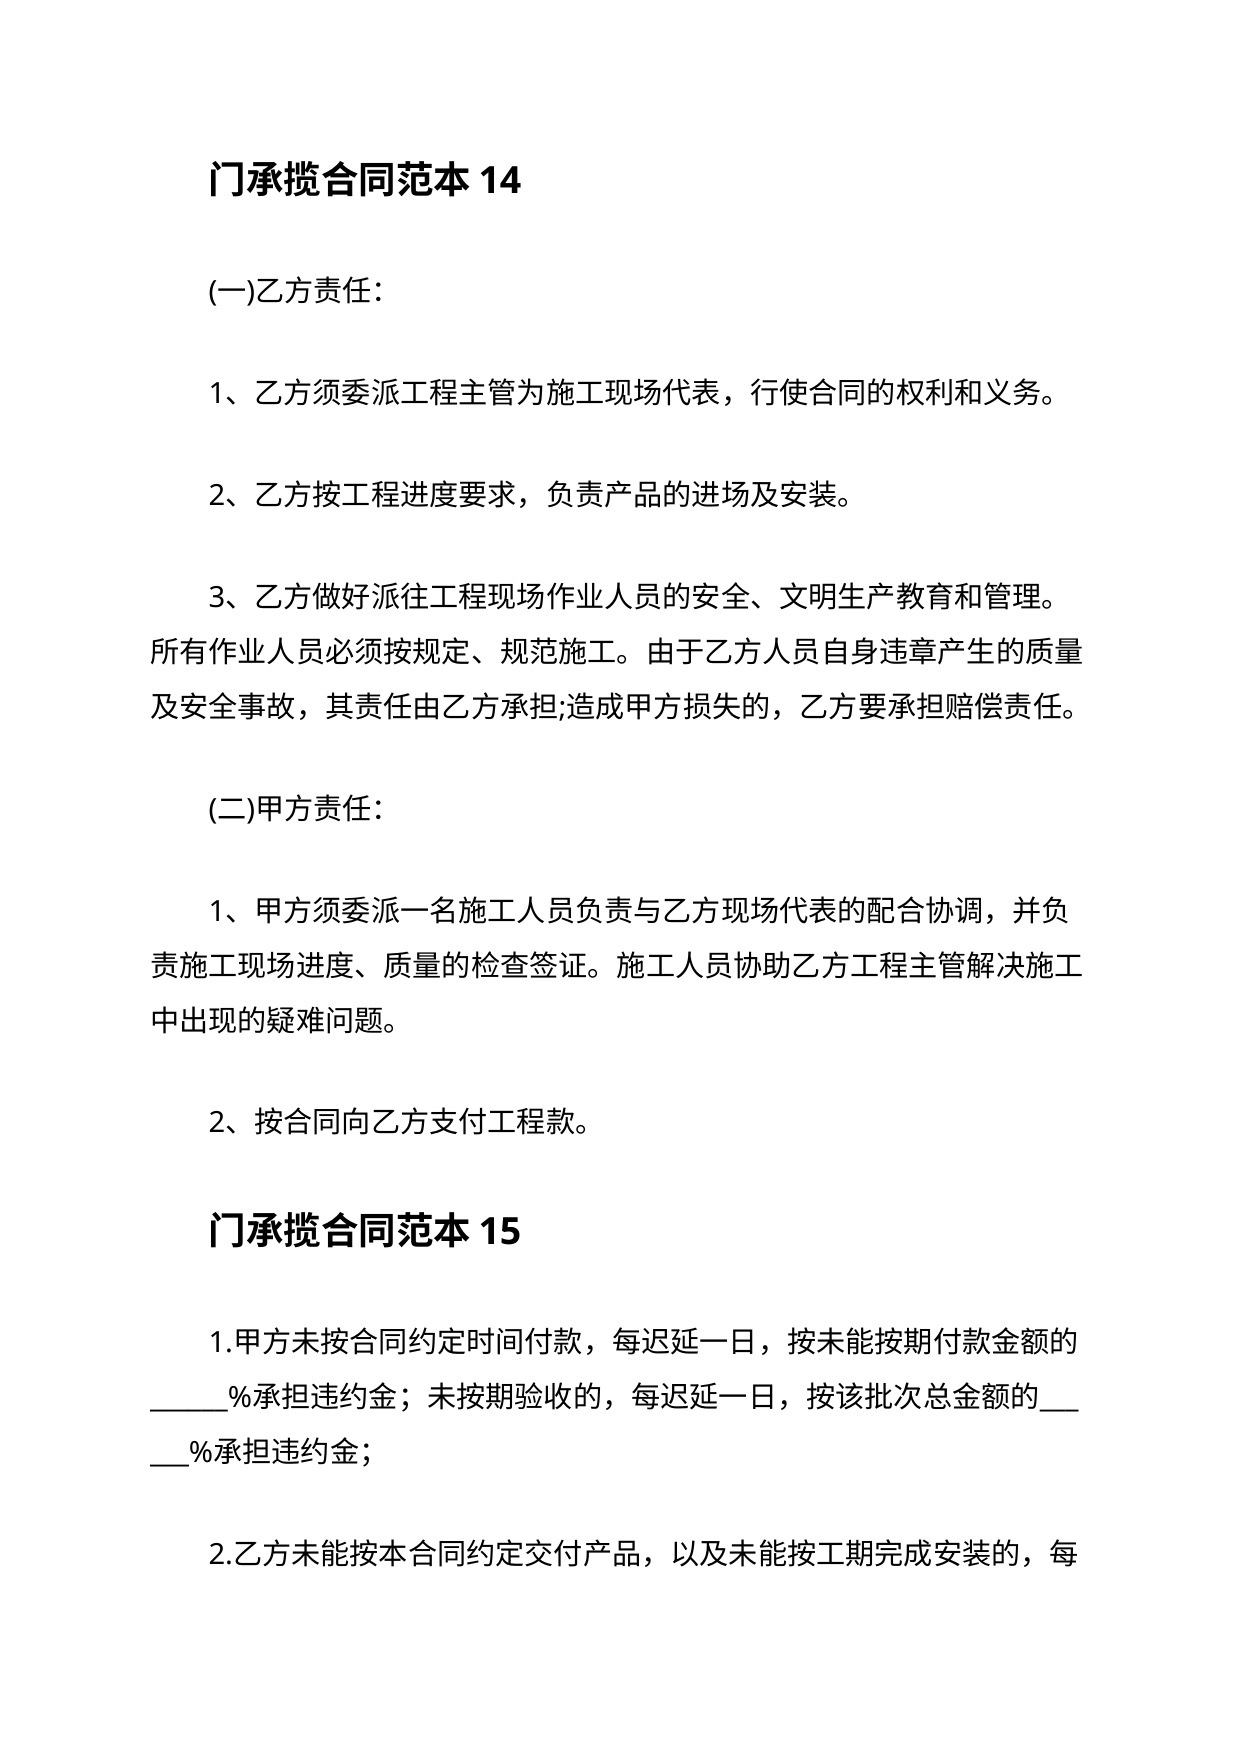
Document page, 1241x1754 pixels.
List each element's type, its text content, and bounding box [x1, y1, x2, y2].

text 1、甲方须委派一名施工人员负责与乙方现场代表的配合协调，并负责施工现场进度、质量的检查签证。施工人员协助乙方工程主管解决施工中出现的疑难问题。 [150, 887, 1090, 1039]
text (一)乙方责任： [150, 268, 1090, 310]
text 3、乙方做好派往工程现场作业人员的安全、文明生产教育和管理。所有作业人员必须按规定、规范施工。由于乙方人员自身违章产生的质量及安全事故，其责任由乙方承担;造成甲方损失的，乙方要承担赔偿责任。 [150, 573, 1090, 726]
text 门承揽合同范本14 [150, 150, 1090, 204]
text 1.甲方未按合同约定时间付款，每迟延一日，按未能按期付款金额的______%承担违约金；未按期验收的，每迟延一日，按该批次总金额的______%承担违约金； [150, 1319, 1090, 1471]
text 2、乙方按工程进度要求，负责产品的进场及安装。 [150, 472, 1090, 514]
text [150, 1531, 1090, 1573]
text 门承揽合同范本15 [150, 1201, 1090, 1256]
text 2、按合同向乙方支付工程款。 [150, 1099, 1090, 1141]
text (二)甲方责任： [150, 785, 1090, 828]
text 1、乙方须委派工程主管为施工现场代表，行使合同的权利和义务。 [150, 369, 1090, 412]
